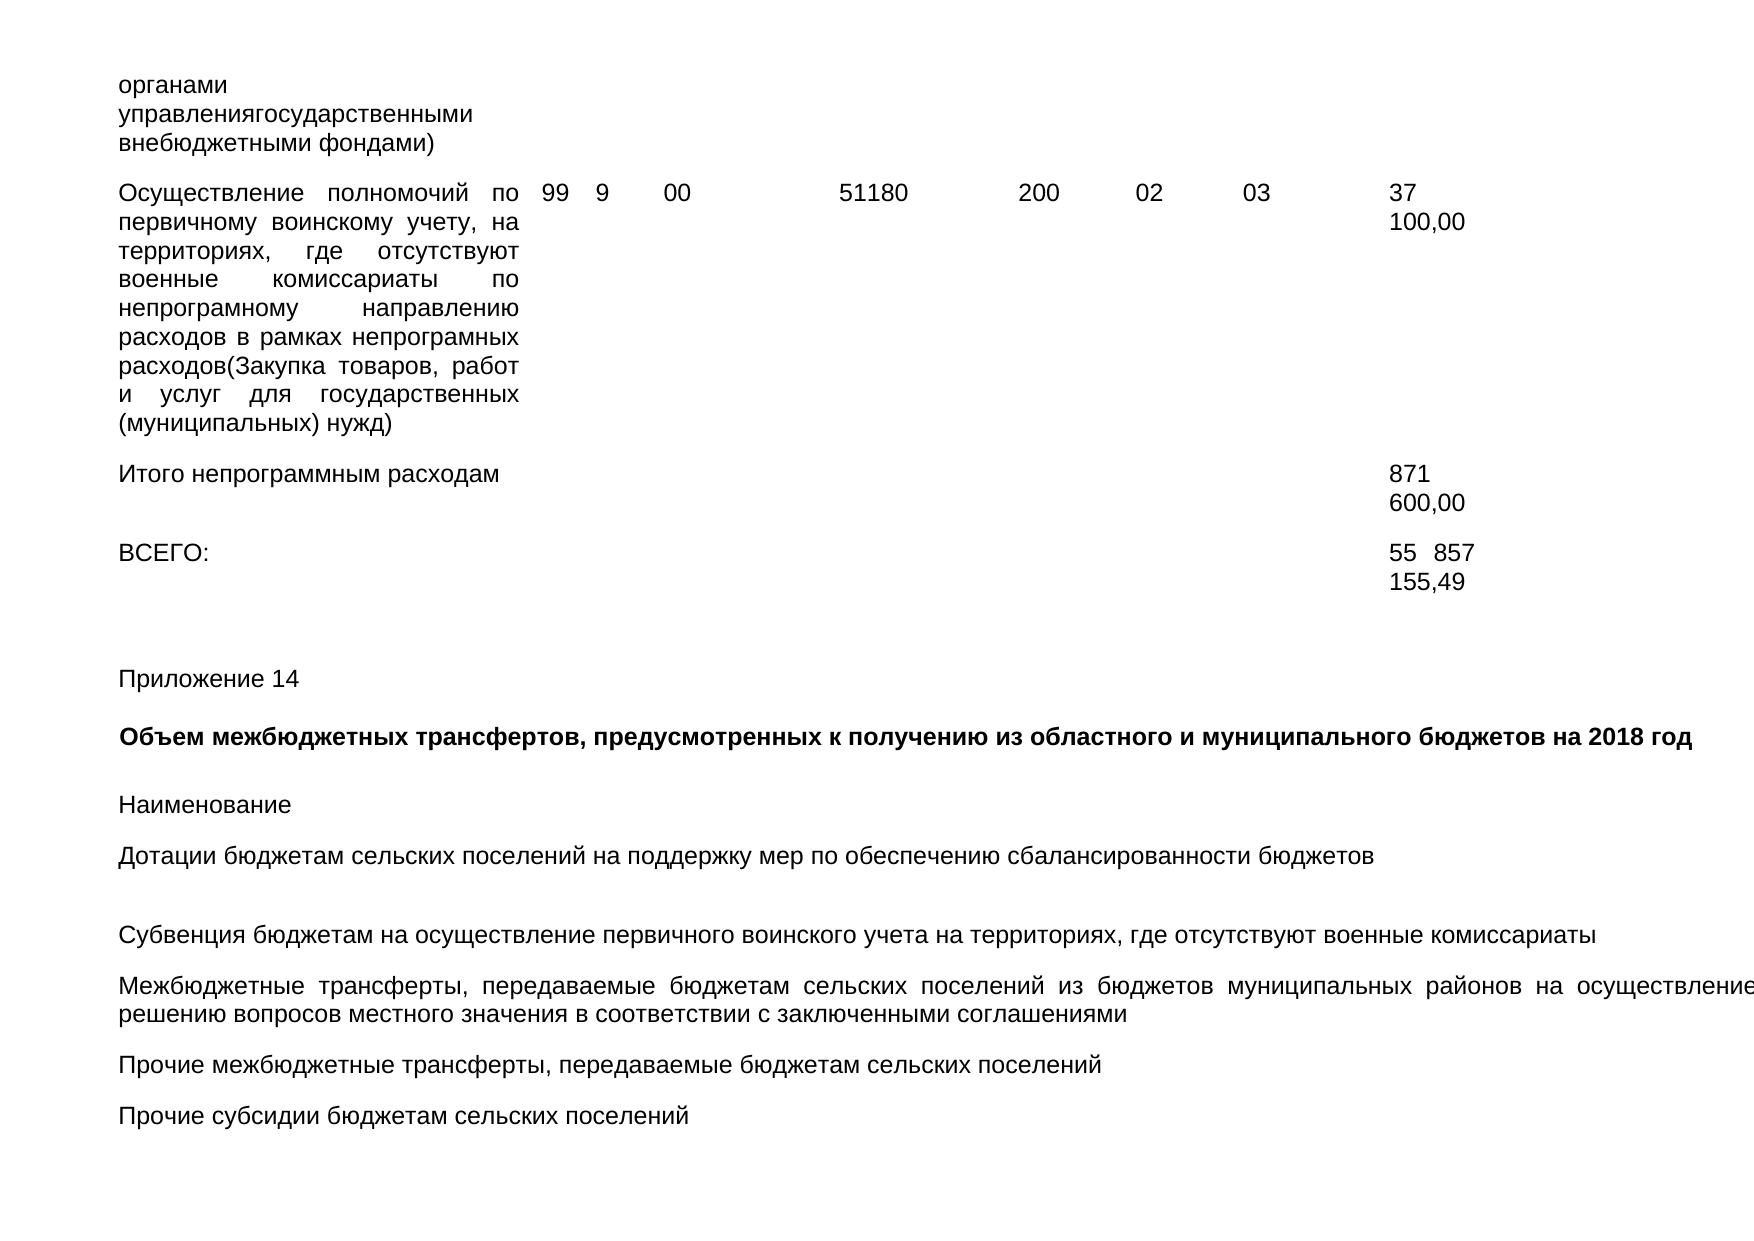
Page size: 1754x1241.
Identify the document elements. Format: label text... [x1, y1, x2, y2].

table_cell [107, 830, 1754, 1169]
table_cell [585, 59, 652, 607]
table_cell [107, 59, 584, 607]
text Объем межбюджетных трансфертов, предусмотренных к получению из областного и муниципального бюджетов на 2018 год [118, 722, 1695, 750]
text Приложение 14 [118, 664, 1695, 693]
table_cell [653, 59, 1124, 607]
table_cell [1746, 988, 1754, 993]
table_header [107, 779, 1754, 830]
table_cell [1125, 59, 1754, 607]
